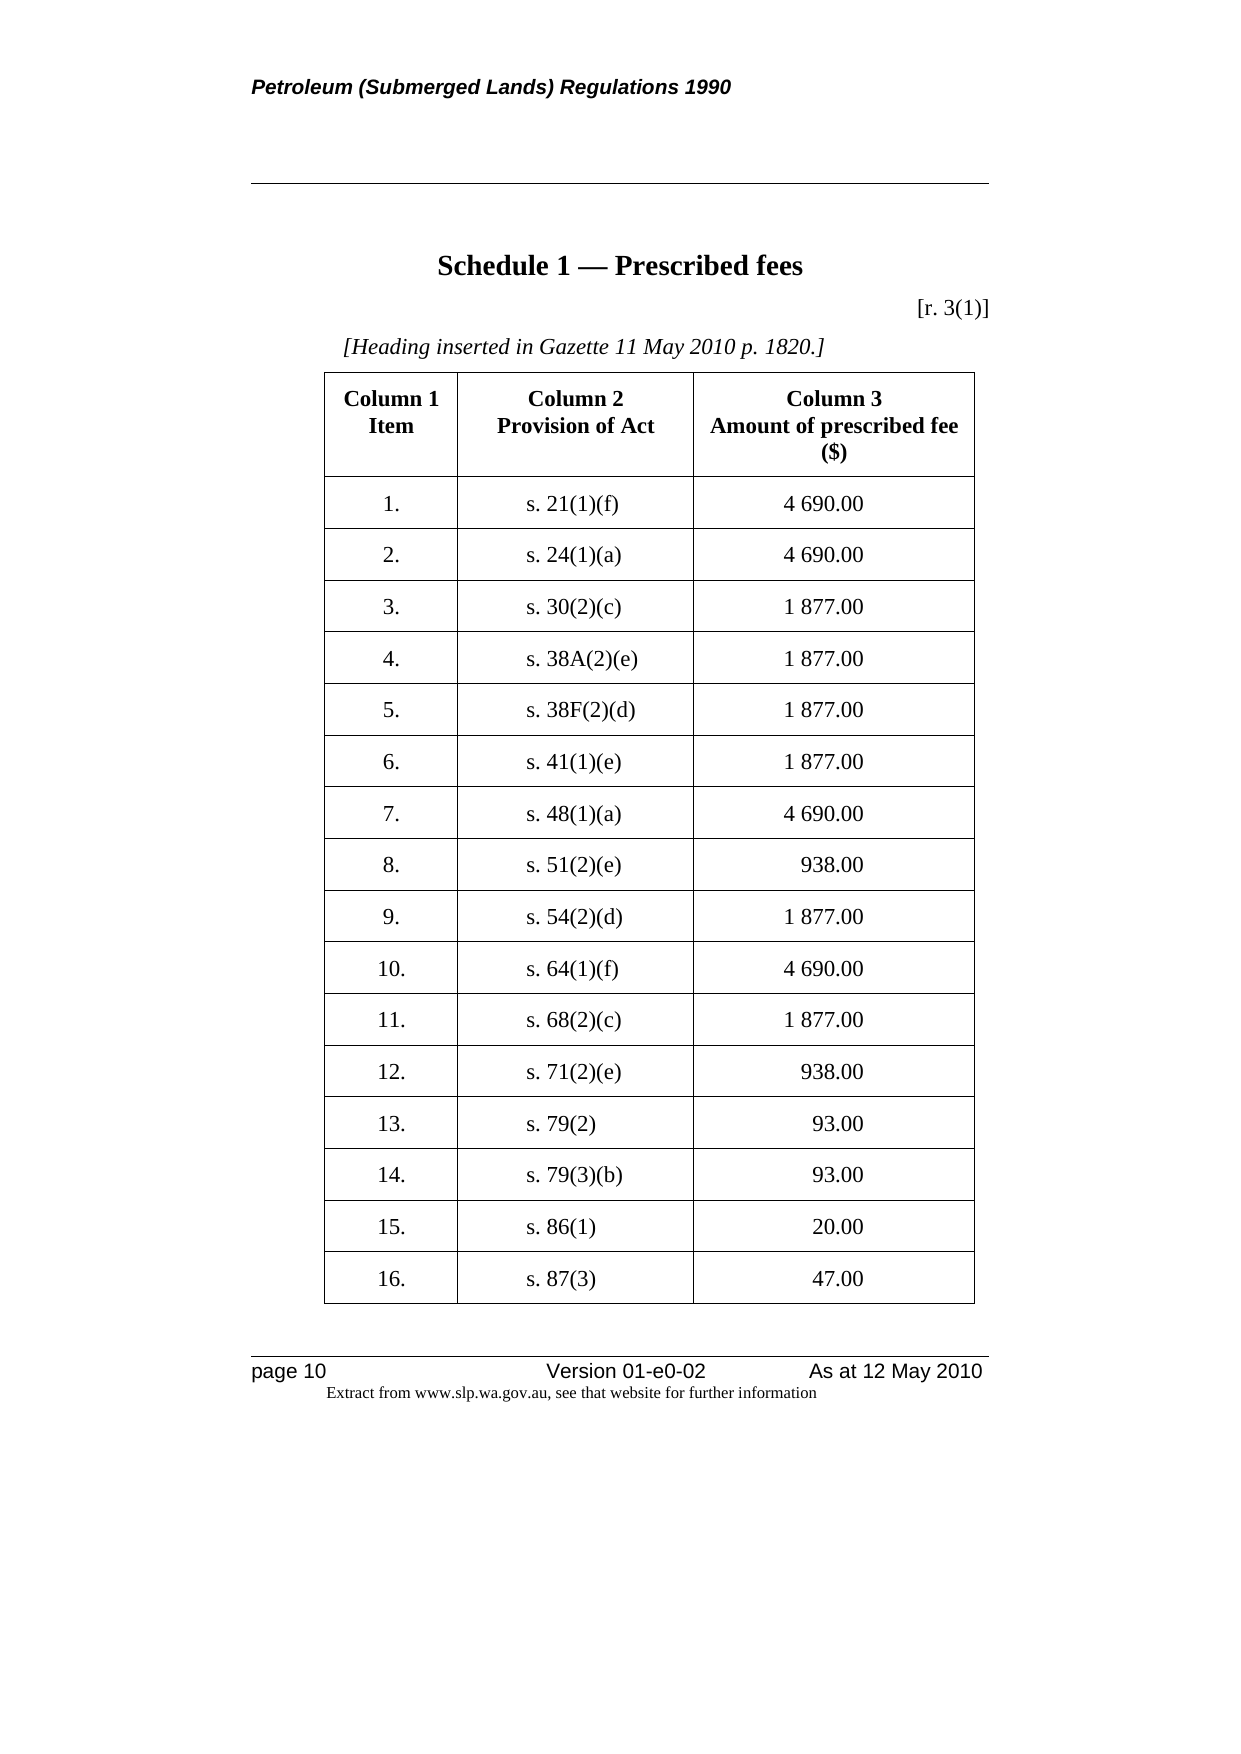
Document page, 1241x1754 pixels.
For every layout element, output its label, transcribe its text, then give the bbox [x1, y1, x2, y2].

table_header Column 1 Item [325, 373, 457, 476]
table_cell s. 79(2) [458, 1097, 693, 1148]
table_cell 16. [325, 1252, 457, 1303]
table_cell s. 48(1)(a) [458, 787, 693, 838]
table_cell 15. [325, 1201, 457, 1251]
table_cell s. 30(2)(c) [458, 581, 693, 631]
table_header Column 2 Provision of Act [458, 373, 693, 476]
table_cell 1 877.00 [694, 736, 974, 786]
table_cell 5. [325, 684, 457, 734]
table_cell s. 54(2)(d) [458, 891, 693, 941]
table_cell s. 64(1)(f) [458, 942, 693, 993]
table_cell s. 38A(2)(e) [458, 632, 693, 683]
text [r. 3(1)] [251, 294, 989, 320]
table_cell s. 24(1)(a) [458, 529, 693, 579]
table_cell 13. [325, 1097, 457, 1148]
table_cell 4 690.00 [694, 942, 974, 993]
table_cell 4 690.00 [694, 529, 974, 579]
table_cell 47.00 [694, 1252, 974, 1303]
table_cell s. 71(2)(e) [458, 1046, 693, 1096]
table_cell s. 21(1)(f) [458, 477, 693, 528]
table_cell 12. [325, 1046, 457, 1096]
table_header Column 3 Amount of prescribed fee ($) [694, 373, 974, 476]
subtitle [Heading inserted in Gazette 11 May 2010 p. 1820.] [251, 333, 989, 359]
table_cell 938.00 [694, 839, 974, 889]
table_cell 1 877.00 [694, 891, 974, 941]
table_cell 93.00 [694, 1149, 974, 1199]
table_cell 1 877.00 [694, 684, 974, 734]
table_cell s. 38F(2)(d) [458, 684, 693, 734]
table_cell 4 690.00 [694, 787, 974, 838]
table_cell 1 877.00 [694, 581, 974, 631]
table_cell 93.00 [694, 1097, 974, 1148]
table_cell 3. [325, 581, 457, 631]
table_cell 20.00 [694, 1201, 974, 1251]
table_cell s. 68(2)(c) [458, 994, 693, 1044]
table_cell 2. [325, 529, 457, 579]
table_cell 9. [325, 891, 457, 941]
table_cell 8. [325, 839, 457, 889]
table_cell 938.00 [694, 1046, 974, 1096]
table_cell 11. [325, 994, 457, 1044]
table_cell 1 877.00 [694, 632, 974, 683]
table_cell 1. [325, 477, 457, 528]
table_cell 4 690.00 [694, 477, 974, 528]
table_cell 1 877.00 [694, 994, 974, 1044]
table_cell 7. [325, 787, 457, 838]
subtitle Schedule 1 — Prescribed fees [251, 248, 989, 282]
table_cell 6. [325, 736, 457, 786]
table_cell s. 87(3) [458, 1252, 693, 1303]
table_cell s. 86(1) [458, 1201, 693, 1251]
table_cell s. 41(1)(e) [458, 736, 693, 786]
table_cell s. 79(3)(b) [458, 1149, 693, 1199]
table_cell 14. [325, 1149, 457, 1199]
table_cell s. 51(2)(e) [458, 839, 693, 889]
table_cell 4. [325, 632, 457, 683]
table_cell 10. [325, 942, 457, 993]
